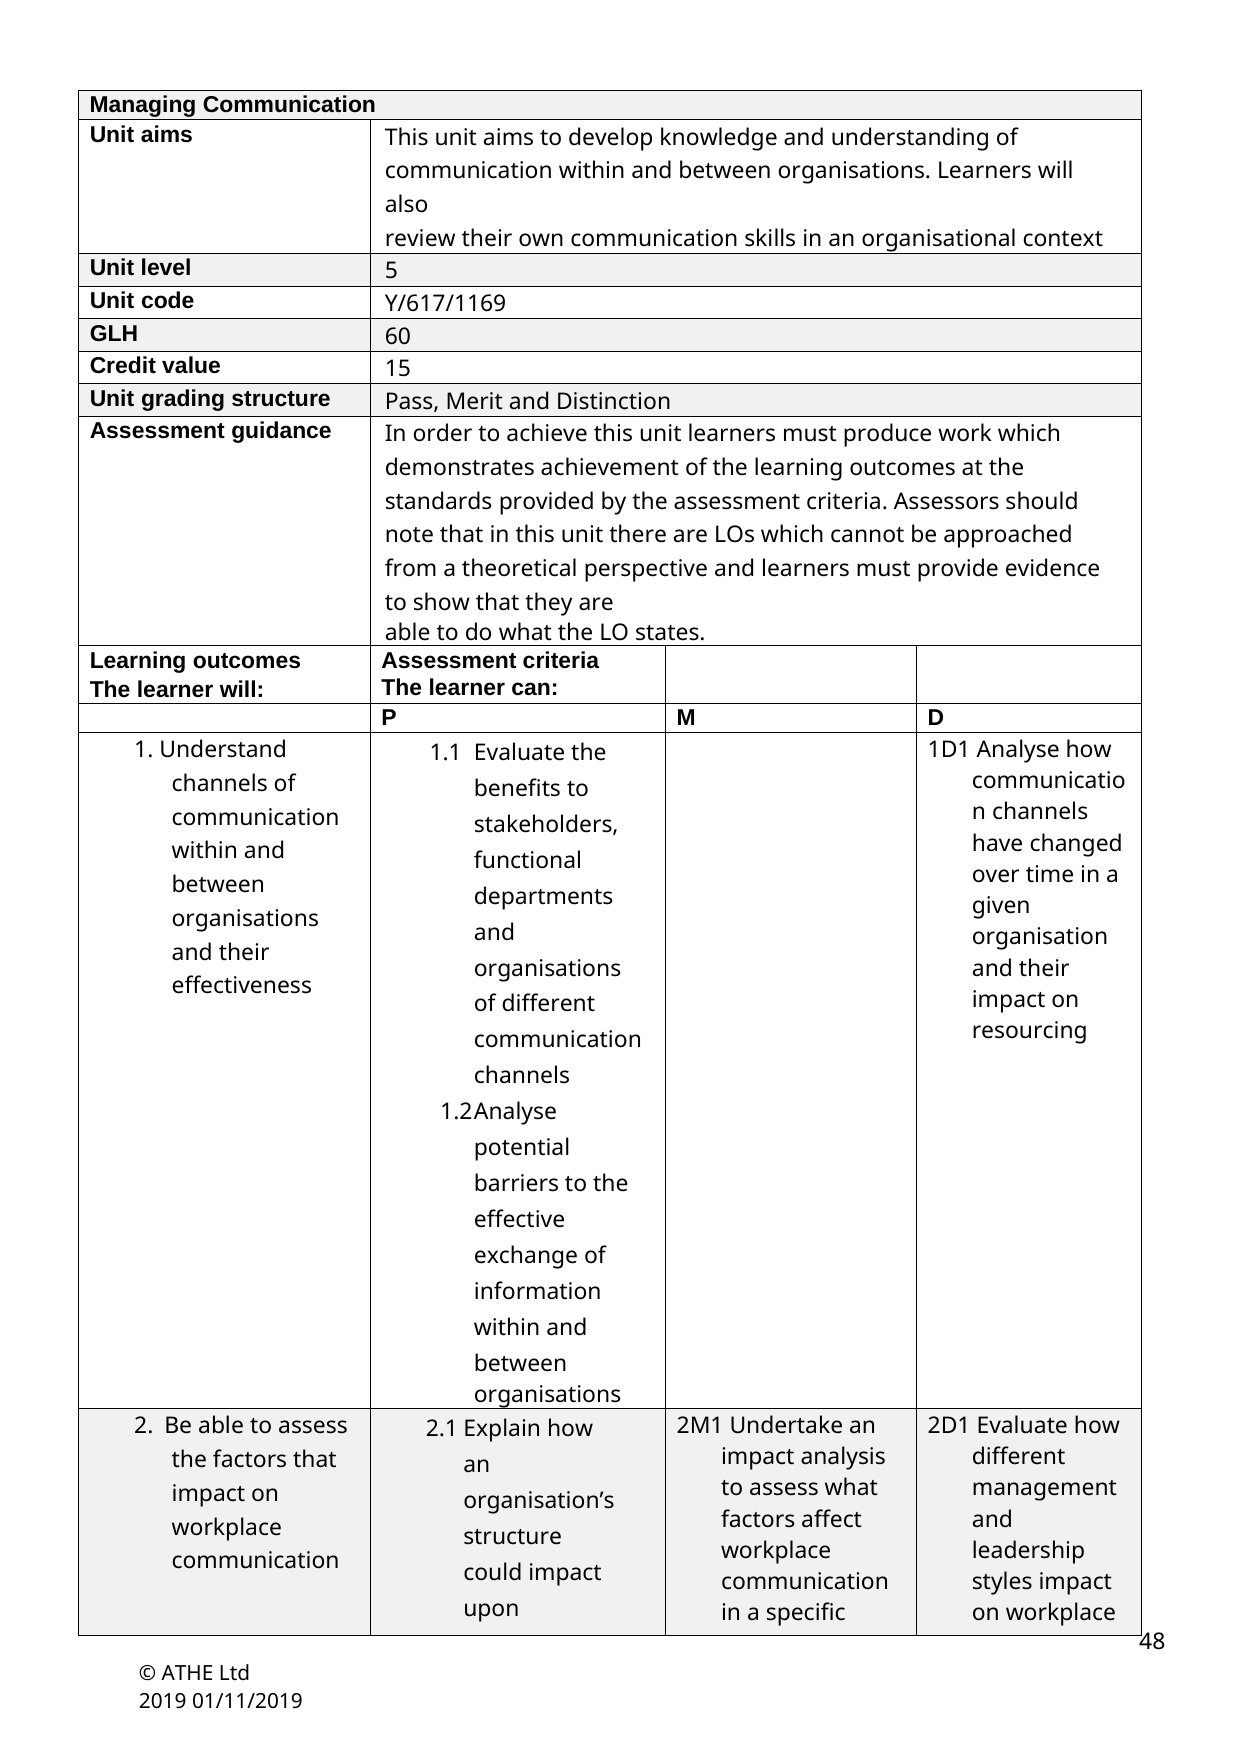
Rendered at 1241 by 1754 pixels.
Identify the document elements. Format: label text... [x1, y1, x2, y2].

table_cell This unit aims to develop knowledge and understanding of communication within and between organisations. Learners will also review their own communication skills in an organisational context [371, 120, 1141, 253]
table_cell Unit code [79, 287, 370, 318]
table_cell Assessment criteria The learner can: [371, 646, 665, 703]
table_cell [666, 646, 916, 703]
table_cell GLH [79, 319, 370, 351]
table_cell 15 [371, 352, 1141, 383]
table_cell Credit value [79, 352, 370, 383]
table_cell Assessment guidance [79, 417, 370, 645]
table_cell 1. Understand channels of communication within and between organisations and their effectiveness [79, 733, 370, 1408]
table_cell Unit grading structure [79, 384, 370, 416]
table_cell 60 [371, 319, 1141, 351]
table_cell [371, 1409, 665, 1635]
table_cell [666, 1409, 916, 1635]
table_cell Y/617/1169 [371, 287, 1141, 318]
table_cell [666, 733, 916, 1408]
table_cell D [917, 704, 1141, 732]
table_cell Unit aims [79, 120, 370, 253]
table_cell Unit level [79, 254, 370, 286]
table_cell 5 [371, 254, 1141, 286]
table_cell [917, 1409, 1141, 1635]
table_cell In order to achieve this unit learners must produce work which demonstrates achievement of the learning outcomes at the standards provided by the assessment criteria. Assessors should note that in this unit there are LOs which cannot be approached from a theoretical perspective and learners must provide evidence to show that they are able to do what the LO states. [371, 417, 1141, 645]
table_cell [79, 1409, 370, 1635]
table_cell M [666, 704, 916, 732]
table_cell P [371, 704, 665, 732]
table_header Managing Communication [79, 91, 1141, 119]
table_cell 1D1 Analyse how communication channels have changed over time in a given organisation and their impact on resourcing [917, 733, 1141, 1408]
table_cell Learning outcomes The learner will: [79, 646, 370, 703]
table_cell Pass, Merit and Distinction [371, 384, 1141, 416]
table_cell [917, 646, 1141, 703]
table_cell [79, 704, 370, 732]
table_cell Evaluate the benefits to stakeholders, functional departments and organisations of different communication channels Analyse potential barriers to the effective exchange of information within and between organisations [371, 733, 665, 1408]
